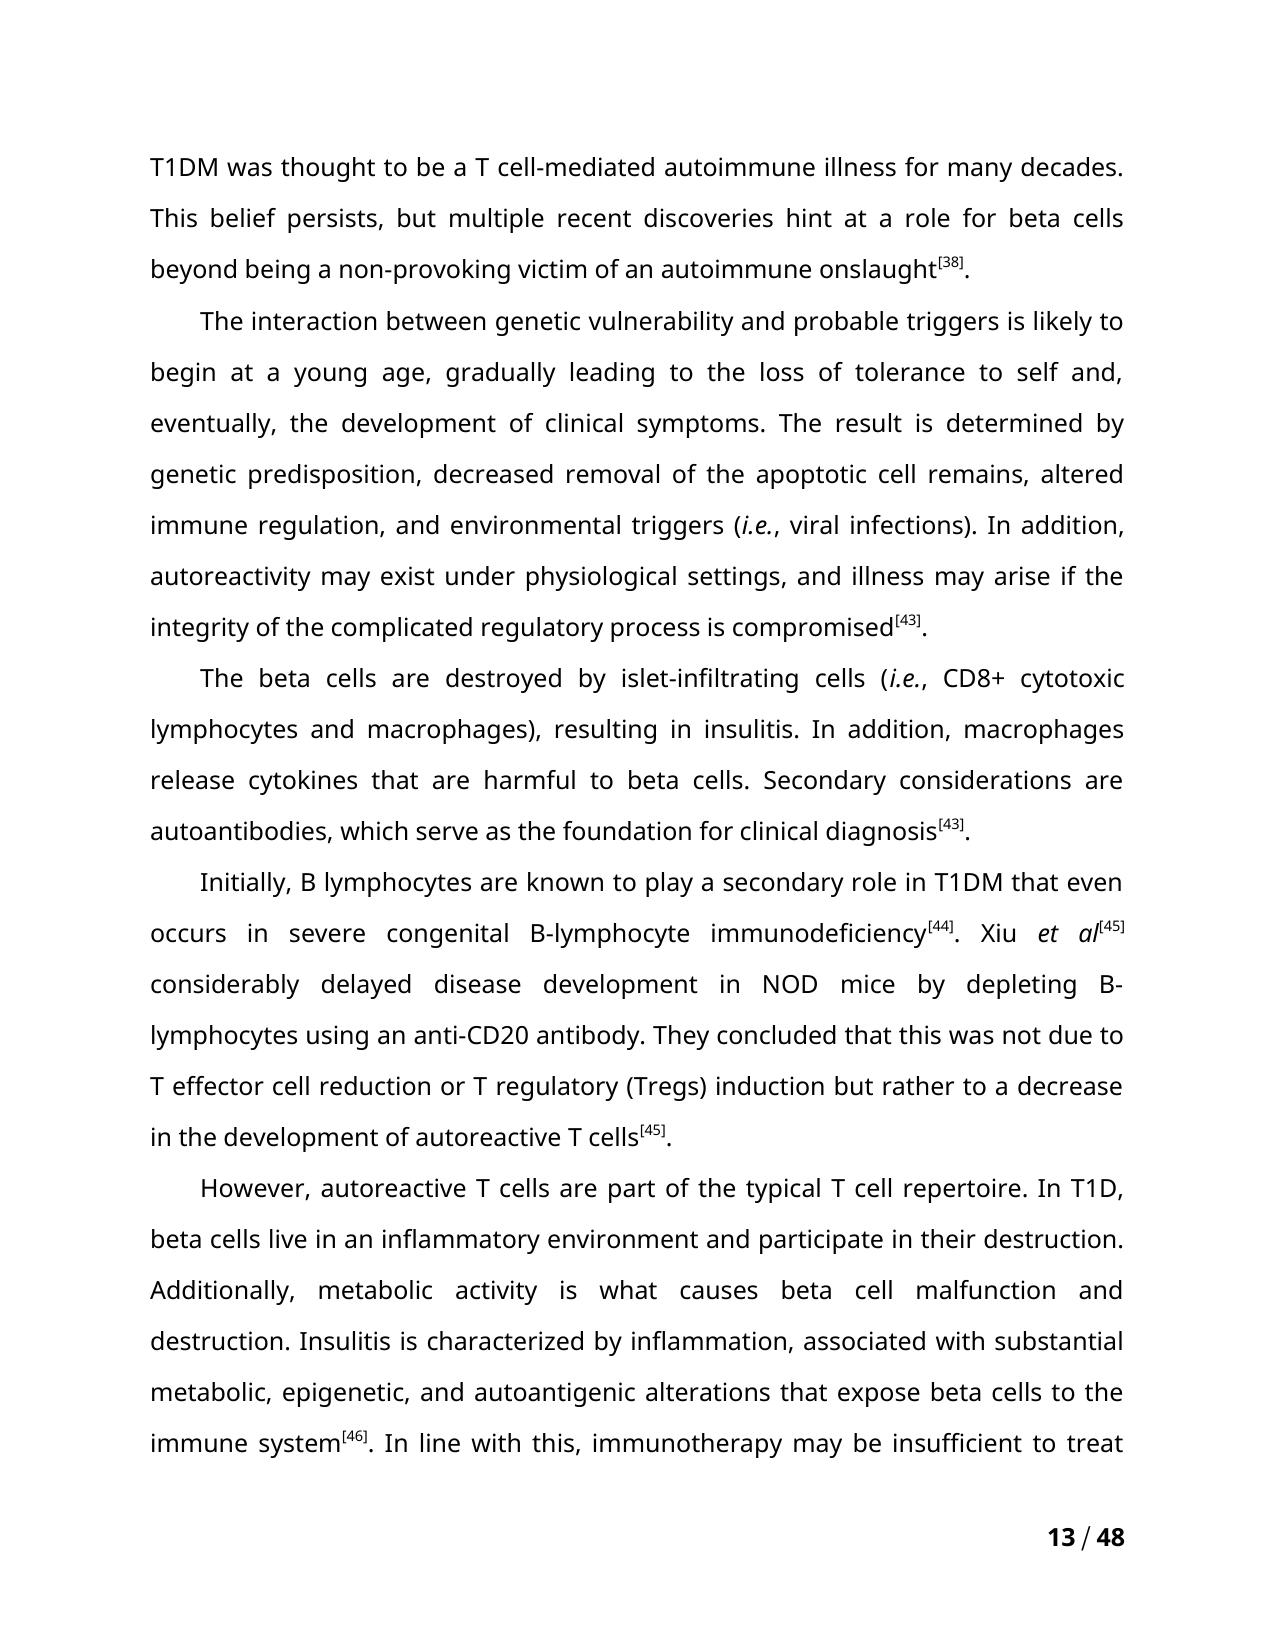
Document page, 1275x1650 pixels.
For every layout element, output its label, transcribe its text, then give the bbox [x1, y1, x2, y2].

text T1DM was thought to be a T cell-mediated autoimmune illness for many decades. This belief persists, but multiple recent discoveries hint at a role for beta cells beyond being a non-provoking victim of an autoimmune onslaught[38]. [150, 150, 1125, 286]
text The beta cells are destroyed by islet-infiltrating cells (i.e., CD8+ cytotoxic lymphocytes and macrophages), resulting in insulitis. In addition, macrophages release cytokines that are harmful to beta cells. Secondary considerations are autoantibodies, which serve as the foundation for clinical diagnosis[43]. [150, 660, 1125, 848]
text Initially, B lymphocytes are known to play a secondary role in T1DM that even occurs in severe congenital B-lymphocyte immunodeficiency[44]. Xiu et al[45] considerably delayed disease development in NOD mice by depleting B-lymphocytes using an anti-CD20 antibody. They concluded that this was not due to T effector cell reduction or T regulatory (Tregs) induction but rather to a decrease in the development of autoreactive T cells[45]. [150, 864, 1125, 1154]
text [150, 1171, 1125, 1460]
text The interaction between genetic vulnerability and probable triggers is likely to begin at a young age, gradually leading to the loss of tolerance to self and, eventually, the development of clinical symptoms. The result is determined by genetic predisposition, decreased removal of the apoptotic cell remains, altered immune regulation, and environmental triggers (i.e., viral infections). In addition, autoreactivity may exist under physiological settings, and illness may arise if the integrity of the complicated regulatory process is compromised[43]. [150, 303, 1125, 643]
